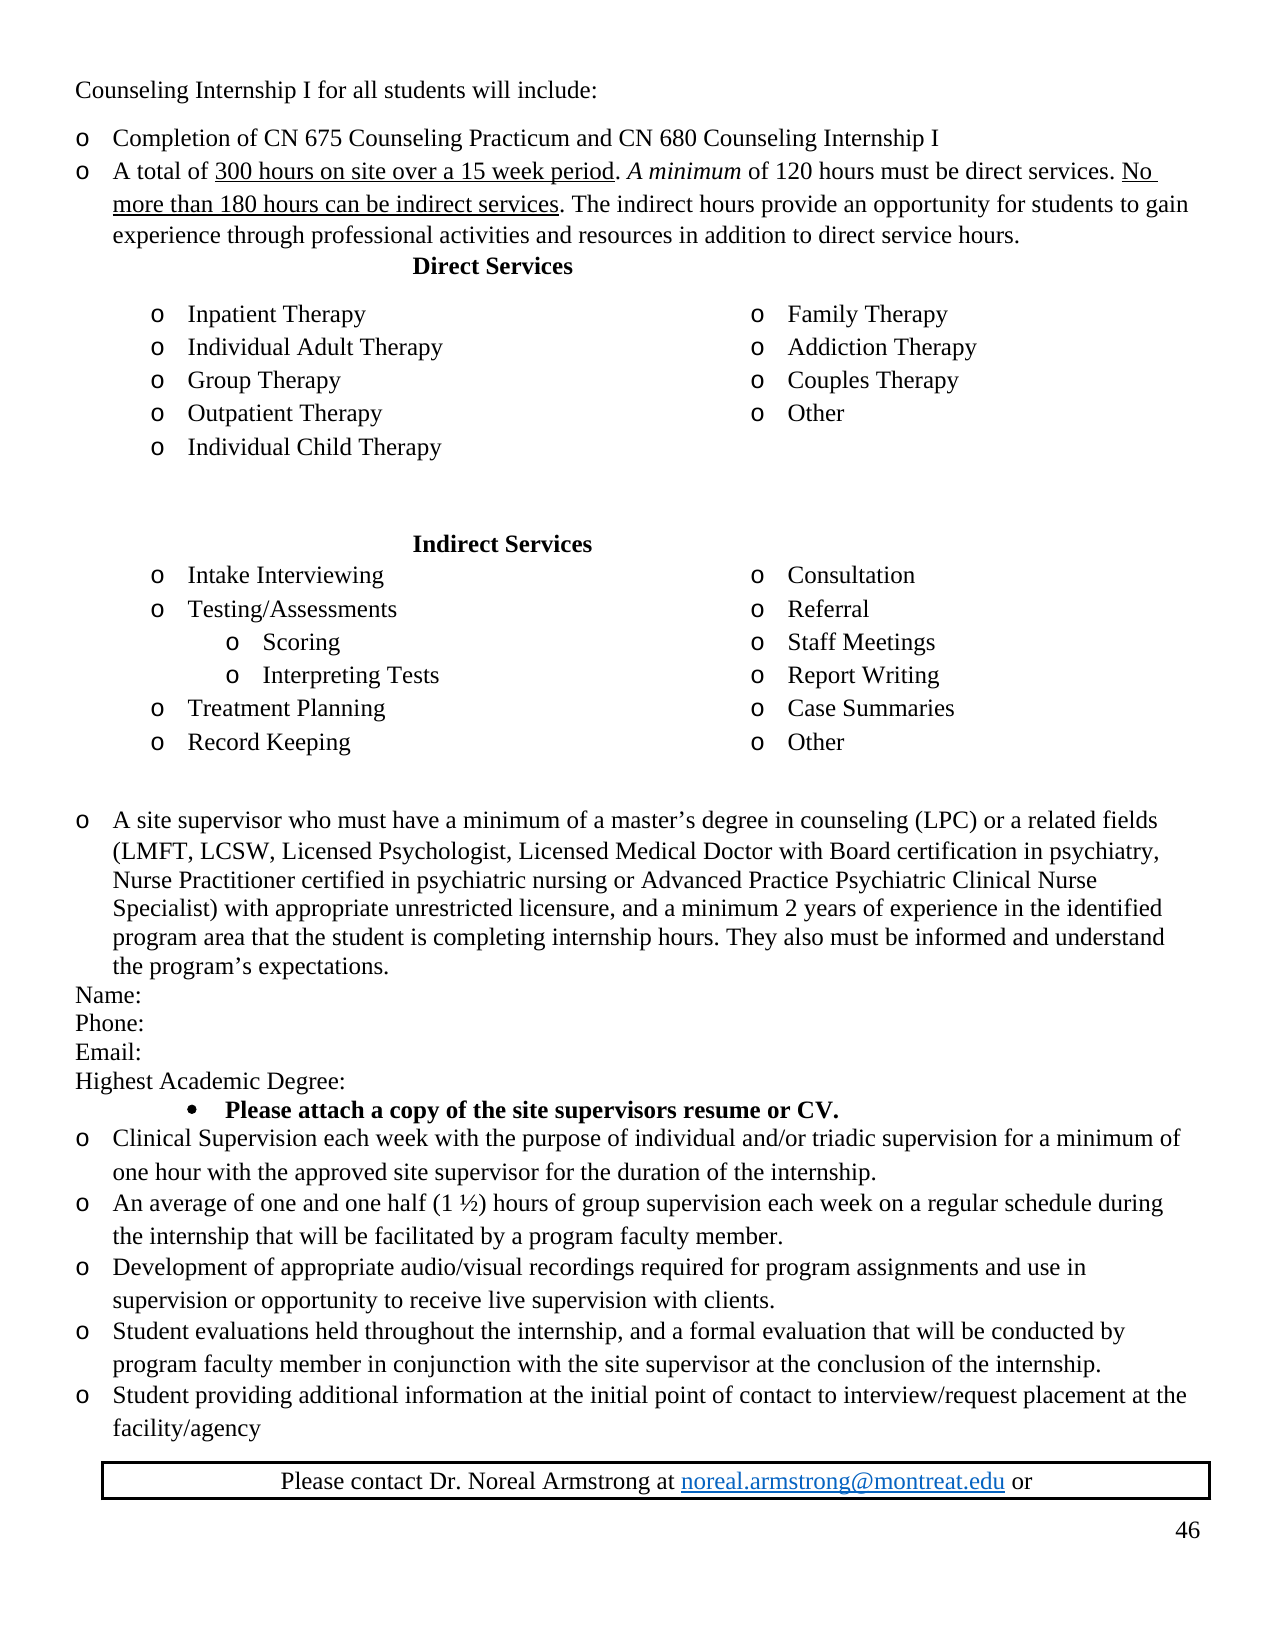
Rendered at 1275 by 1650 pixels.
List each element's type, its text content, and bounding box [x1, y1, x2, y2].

text Email: [75, 1037, 1200, 1066]
list Student providing additional information at the initial point of contact to interview/request placement at the facility/agency [75, 1380, 1200, 1442]
list A site supervisor who must have a minimum of a master’s degree in counseling (LPC) or a related fields (LMFT, LCSW, Licensed Psychologist, Licensed Medical Doctor with Board certification in psychiatry, Nurse Practitioner certified in psychiatric nursing or Advanced Practice Psychiatric Clinical Nurse Specialist) with appropriate unrestricted licensure, and a minimum 2 years of experience in the identified program area that the student is completing internship hours. They also must be informed and understand the program’s expectations. [75, 805, 1200, 980]
list Scoring [225, 627, 600, 658]
list Testing/Assessments [150, 594, 600, 624]
list Couples Therapy [750, 365, 1200, 396]
text Highest Academic Degree: [75, 1066, 1200, 1095]
list Treatment Planning [150, 693, 600, 724]
list Family Therapy [750, 299, 1200, 330]
list Direct Services [150, 251, 1200, 280]
list Individual Adult Therapy [150, 332, 600, 363]
list Record Keeping [150, 727, 600, 757]
list Interpreting Tests [225, 660, 600, 691]
list Case Summaries [750, 693, 1200, 724]
list Development of appropriate audio/visual recordings required for program assignments and use in supervision or opportunity to receive live supervision with clients. [75, 1252, 1200, 1314]
list An average of one and one half (1 ½) hours of group supervision each week on a regular schedule during the internship that will be facilitated by a program faculty member. [75, 1188, 1200, 1249]
list Indirect Services [150, 529, 600, 558]
list Clinical Supervision each week with the purpose of individual and/or triadic supervision for a minimum of one hour with the approved site supervisor for the duration of the internship. [75, 1123, 1200, 1185]
text Phone: [75, 1008, 1200, 1037]
list Intake Interviewing [150, 560, 600, 591]
list Please attach a copy of the site supervisors resume or CV. [187, 1095, 1200, 1123]
list Group Therapy [150, 365, 600, 396]
list Individual Child Therapy [150, 432, 600, 463]
list Consultation [750, 560, 1200, 591]
list Staff Meetings [750, 627, 1200, 658]
text Please contact Dr. Noreal Armstrong at noreal.armstrong@montreat.edu or [104, 1464, 1208, 1497]
list Referral [750, 594, 1200, 624]
list Report Writing [750, 660, 1200, 691]
list Inpatient Therapy [150, 299, 600, 330]
list A total of 300 hours on site over a 15 week period. A minimum of 120 hours must be direct services. No more than 180 hours can be indirect services. The indirect hours provide an opportunity for students to gain experience through professional activities and resources in addition to direct service hours. [75, 156, 1200, 249]
text Counseling Internship I for all students will include: [75, 75, 1200, 104]
list Other [750, 398, 1200, 429]
text Name: [75, 980, 1200, 1008]
list Addiction Therapy [750, 332, 1200, 363]
list Outpatient Therapy [150, 398, 600, 429]
list Student evaluations held throughout the internship, and a formal evaluation that will be conducted by program faculty member in conjunction with the site supervisor at the conclusion of the internship. [75, 1316, 1200, 1378]
list Completion of CN 675 Counseling Practicum and CN 680 Counseling Internship I [75, 123, 1200, 153]
list Other [750, 727, 1200, 757]
